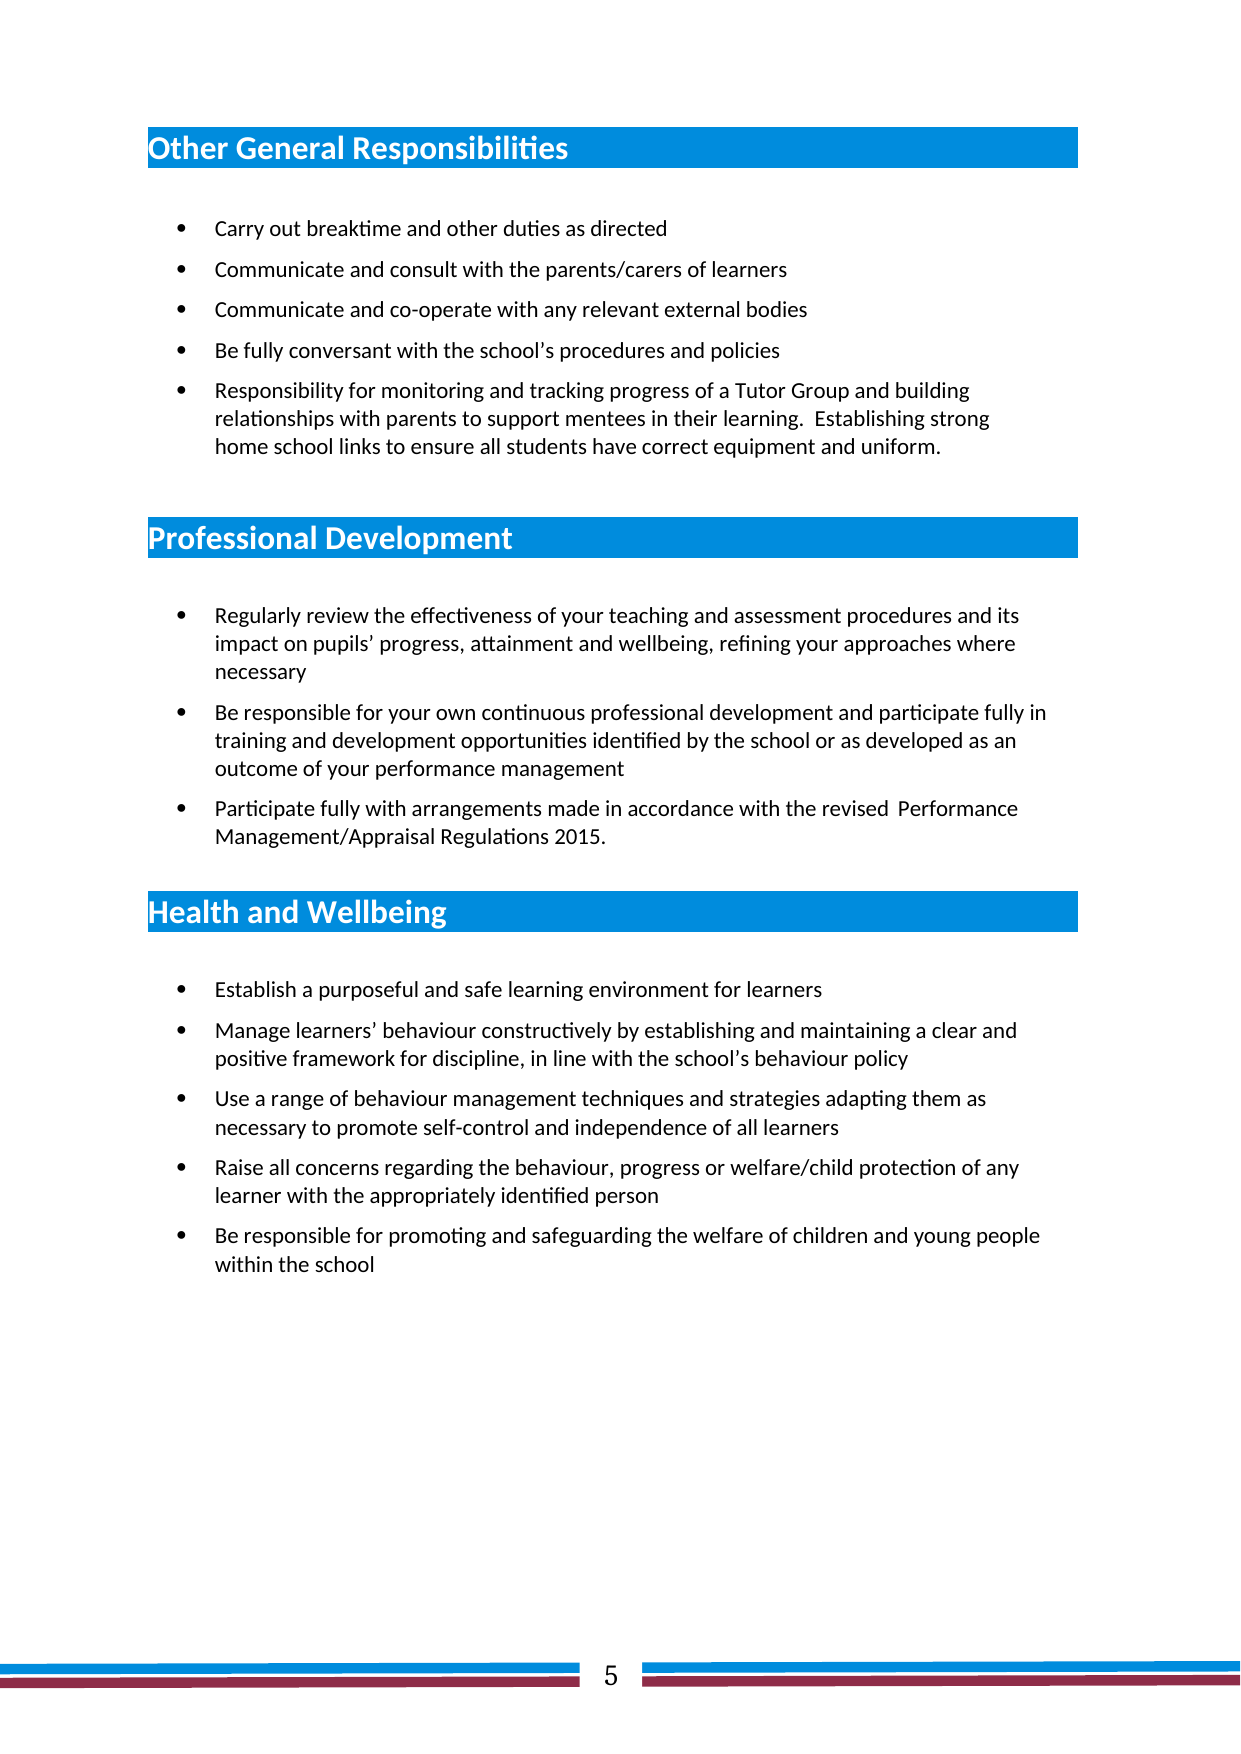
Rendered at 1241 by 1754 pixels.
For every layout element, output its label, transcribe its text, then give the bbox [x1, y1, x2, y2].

list Carry out breaktime and other duties as directed [177, 214, 1078, 242]
list Communicate and consult with the parents/carers of learners [177, 255, 1078, 283]
list Communicate and co-operate with any relevant external bodies [177, 295, 1078, 323]
list Other General Responsibilities [148, 127, 1078, 168]
text Health and Wellbeing [148, 891, 1078, 932]
text Professional Development [148, 517, 1078, 558]
list Regularly review the effectiveness of your teaching and assessment procedures and its impact on pupils’ progress, attainment and wellbeing, refining your approaches where necessary [177, 601, 1078, 685]
list Manage learners’ behaviour constructively by establishing and maintaining a clear and positive framework for discipline, in line with the school’s behaviour policy [177, 1016, 1078, 1072]
list Use a range of behaviour management techniques and strategies adapting them as necessary to promote self-control and independence of all learners [177, 1084, 1078, 1141]
list Be responsible for your own continuous professional development and participate fully in training and development opportunities identified by the school or as developed as an outcome of your performance management [177, 698, 1078, 782]
list Raise all concerns regarding the behaviour, progress or welfare/child protection of any learner with the appropriately identified person [177, 1153, 1078, 1209]
list Be fully conversant with the school’s procedures and policies [177, 336, 1078, 364]
list Be responsible for promoting and safeguarding the welfare of children and young people within the school [177, 1222, 1078, 1278]
list Responsibility for monitoring and tracking progress of a Tutor Group and building relationships with parents to support mentees in their learning. Establishing strong home school links to ensure all students have correct equipment and uniform. [177, 376, 1078, 460]
list Participate fully with arrangements made in accordance with the revised Performance Management/Appraisal Regulations 2015. [177, 794, 1078, 851]
list Establish a purposeful and safe learning environment for learners [177, 976, 1078, 1003]
